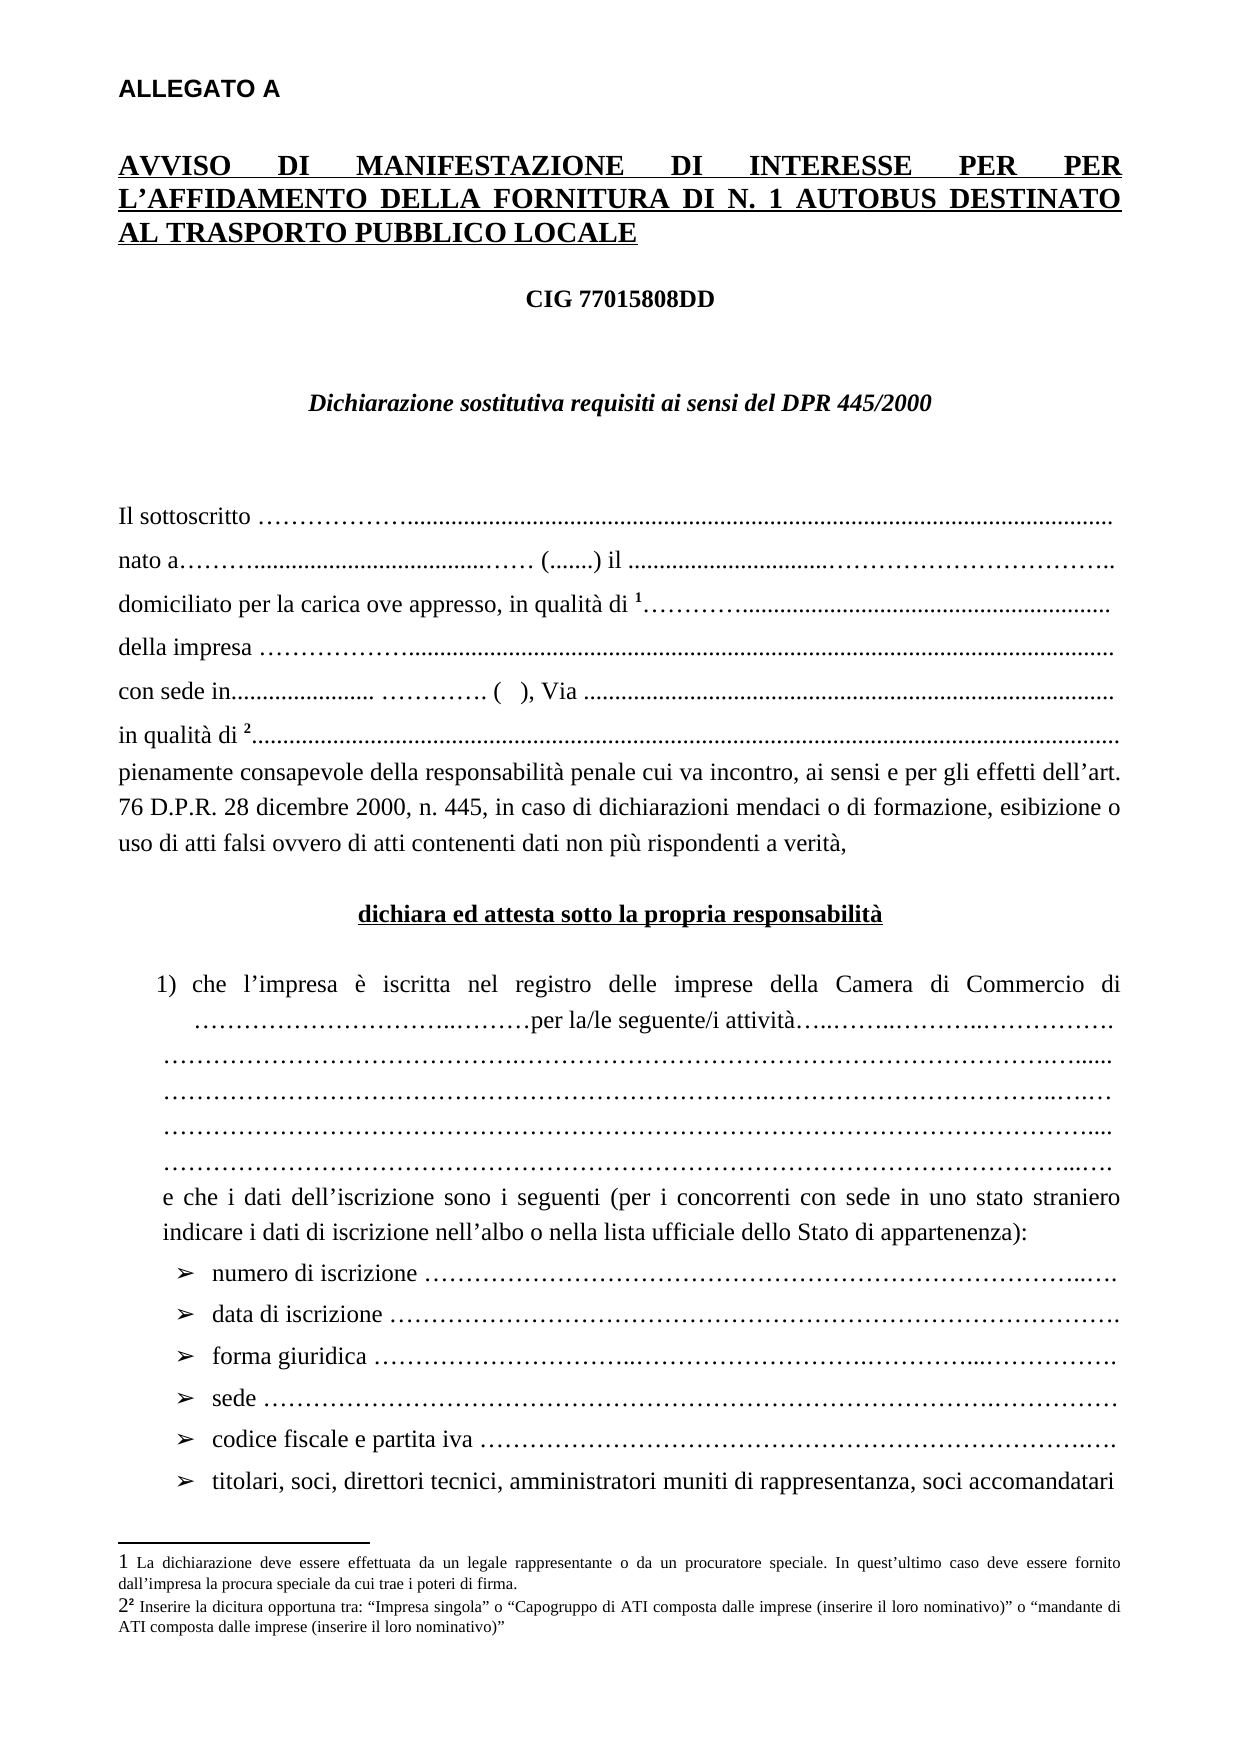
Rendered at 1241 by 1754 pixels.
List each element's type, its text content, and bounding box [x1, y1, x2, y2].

list sede …………………………………………………………………………….…………… [174, 1373, 1122, 1414]
list data di iscrizione ……………………………………………………………………………. [174, 1289, 1122, 1331]
text …………………………………….……………………………………………………….…...... [162, 1035, 1122, 1071]
text in qualità di ........................................................................................................................................... [118, 708, 1122, 752]
list titolari, soci, direttori tecnici, amministratori muniti di rappresentanza, soci accomandatari [174, 1456, 1122, 1498]
text pienamente consapevole della responsabilità penale cui va incontro, ai sensi e per gli effetti dell’art. 76 D.P.R. 28 dicembre 2000, n. 445, in caso di dichiarazioni mendaci o di formazione, esibizione o uso di atti falsi ovvero di atti contenenti dati non più rispondenti a verità, [118, 752, 1122, 858]
text ………………………………………………………………………………………………….... [162, 1106, 1122, 1142]
text AVVISO DI MANIFESTAZIONE DI INTERESSE PER PER L’AFFIDAMENTO DELLA FORNITURA DI N. 1 AUTOBUS DESTINATO AL TRASPORTO PUBBLICO LOCALE [118, 212, 1122, 248]
list forma giuridica …………………………..……………………….…………...……………. [174, 1331, 1122, 1373]
list codice fiscale e partita iva ……………………………………………………………….…. [174, 1414, 1122, 1456]
text domiciliato per la carica ove appresso, in qualità di …………........................................................... [118, 577, 1122, 621]
text AVVISO DI MANIFESTAZIONE DI INTERESSE PER PER L’AFFIDAMENTO DELLA FORNITURA DI N. 1 AUTOBUS DESTINATO AL TRASPORTO PUBBLICO LOCALE [118, 178, 1122, 210]
text ……………………………………………………………….……………………………..….… [162, 1071, 1122, 1106]
text AVVISO DI MANIFESTAZIONE DI INTERESSE PER PER L’AFFIDAMENTO DELLA FORNITURA DI N. 1 AUTOBUS DESTINATO AL TRASPORTO PUBBLICO LOCALE [118, 148, 1122, 177]
text della impresa ………………................................................................................................................. [118, 621, 1122, 664]
text con sede in....................... …………. ( ), Via ..................................................................................... [118, 664, 1122, 708]
text e che i dati dell’iscrizione sono i seguenti (per i concorrenti con sede in uno stato straniero indicare i dati di iscrizione nell’albo o nella lista ufficiale dello Stato di appartenenza): [162, 1177, 1122, 1248]
text dichiara ed attesta sotto la propria responsabilità [118, 894, 1122, 929]
text Dichiarazione sostitutiva requisiti ai sensi del DPR 445/2000 [118, 383, 1122, 419]
text CIG 77015808DD [118, 284, 1122, 312]
list numero di iscrizione ……………………………………………………………………..…. [174, 1248, 1122, 1289]
text nato a……….....................................…… (.......) il ................................…………………………….. [118, 533, 1122, 577]
list che l’impresa è iscritta nel registro delle imprese della Camera di Commercio di …………………………..………per la/le seguente/i attività…..……..………..……………. [156, 964, 1122, 1035]
text Il sottoscritto ………………................................................................................................................. [118, 489, 1122, 533]
text ………………………………………………………………………………………………...…. [162, 1142, 1122, 1177]
